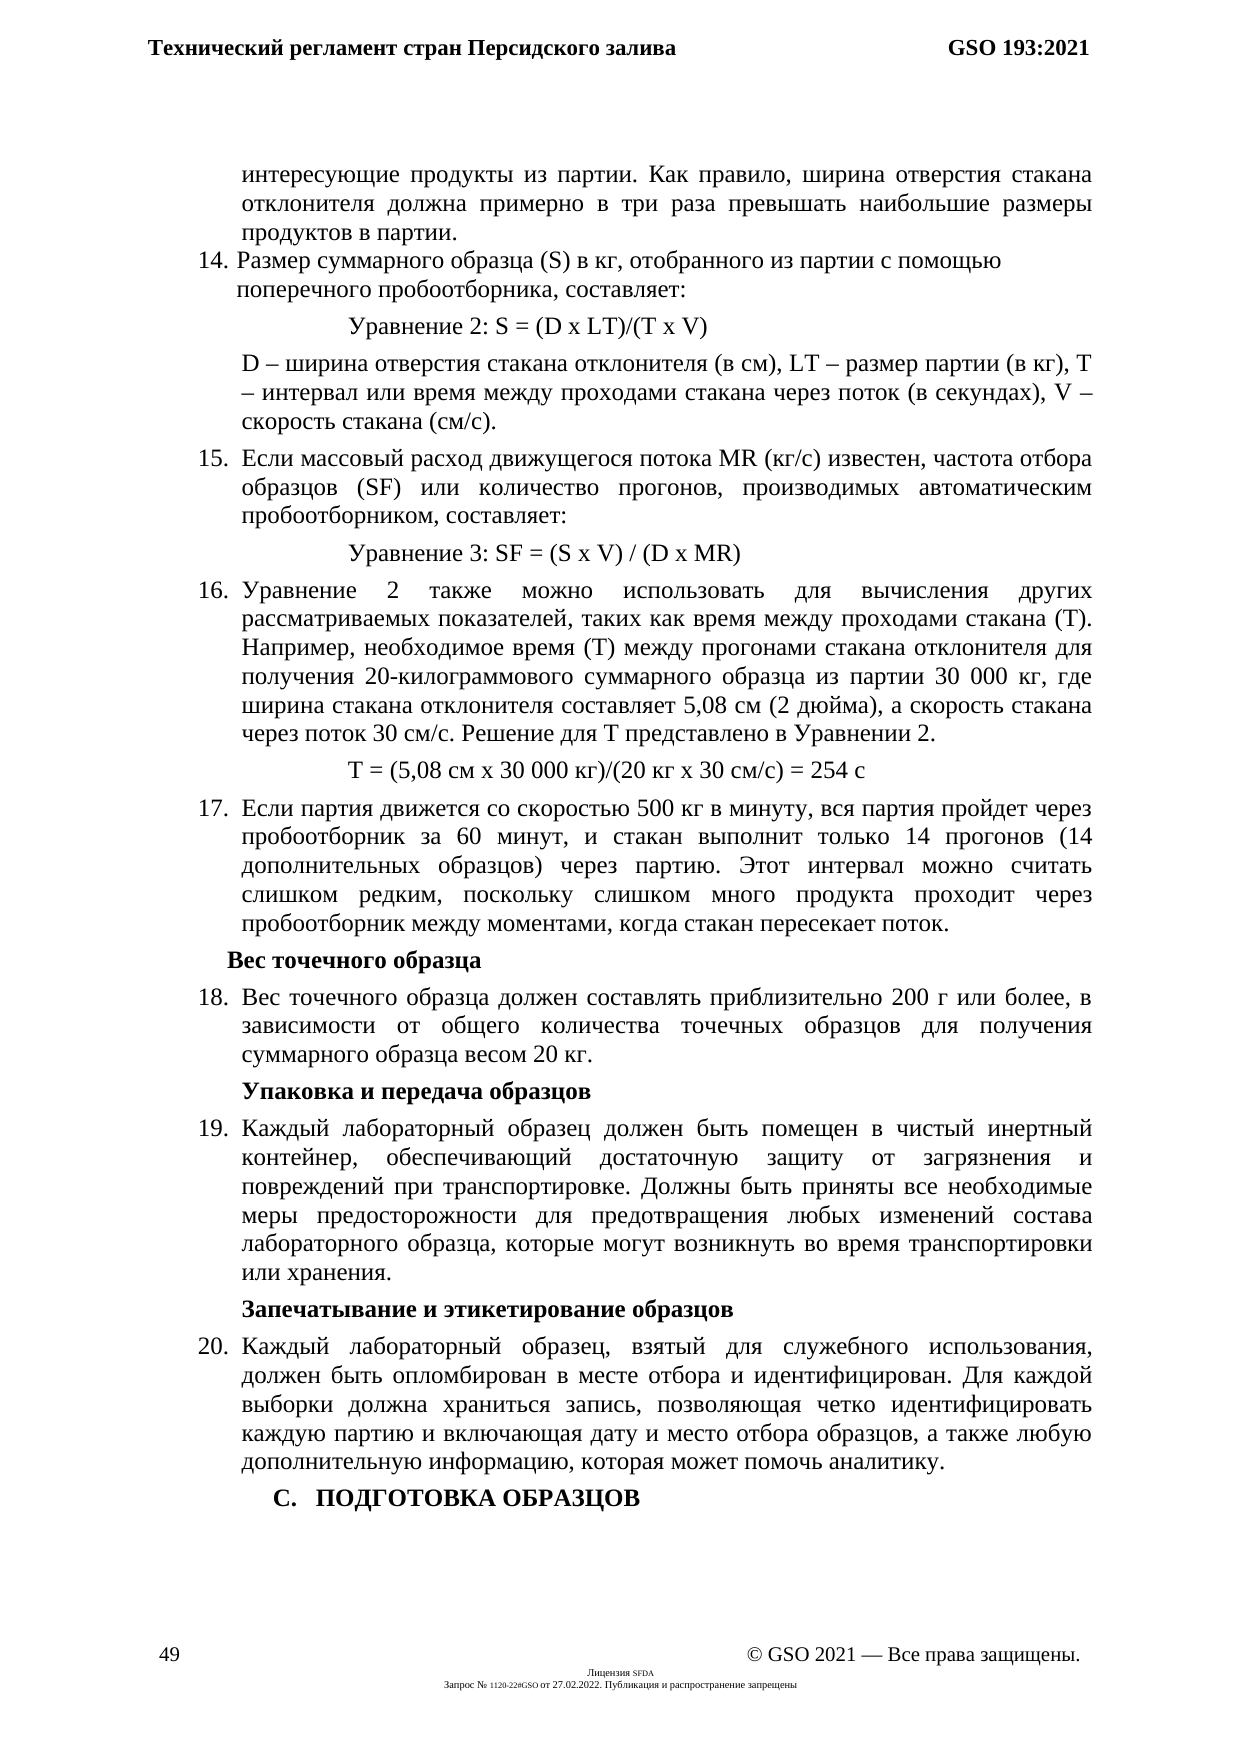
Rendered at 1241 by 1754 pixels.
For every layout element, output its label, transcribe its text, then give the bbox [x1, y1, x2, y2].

list ПОДГОТОВКА ОБРАЗЦОВ [273, 1483, 1093, 1512]
list Уравнение 2 также можно использовать для вычисления других рассматриваемых показателей, таких как время между проходами стакана (T). Например, необходимое время (T) между прогонами стакана отклонителя для получения 20-килограммового суммарного образца из партии 30 000 кг, где ширина стакана отклонителя составляет 5,08 см (2 дюйма), а скорость стакана через поток 30 см/с. Решение для T представлено в Уравнении 2. [198, 575, 1093, 747]
list Вес точечного образца должен составлять приблизительно 200 г или более, в зависимости от общего количества точечных образцов для получения суммарного образца весом 20 кг. [198, 982, 1093, 1068]
list Размер суммарного образца (S) в кг, отобранного из партии с помощью поперечного пробоотборника, составляет: [198, 246, 1093, 303]
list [199, 159, 1093, 246]
text Уравнение 2: S = (D x LT)/(T x V) [348, 311, 1093, 340]
text Вес точечного образца [148, 945, 1093, 973]
list Если партия движется со скоростью 500 кг в минуту, вся партия пройдет через пробоотборник за 60 минут, и стакан выполнит только 14 прогонов (14 дополнительных образцов) через партию. Этот интервал можно считать слишком редким, поскольку слишком много продукта проходит через пробоотборник между моментами, когда стакан пересекает поток. [198, 793, 1093, 936]
list Если массовый расход движущегося потока MR (кг/с) известен, частота отбора образцов (SF) или количество прогонов, производимых автоматическим пробоотборником, составляет: [198, 443, 1093, 529]
text Уравнение 3: SF = (S x V) / (D x MR) [348, 538, 1093, 566]
list Каждый лабораторный образец должен быть помещен в чистый инертный контейнер, обеспечивающий достаточную защиту от загрязнения и повреждений при транспортировке. Должны быть приняты все необходимые меры предосторожности для предотвращения любых изменений состава лабораторного образца, которые могут возникнуть во время транспортировки или хранения. [198, 1113, 1093, 1286]
text T = (5,08 см x 30 000 кг)/(20 кг x 30 см/с) = 254 с [348, 756, 1093, 784]
text D – ширина отверстия стакана отклонителя (в см), LT – размер партии (в кг), T – интервал или время между проходами стакана через поток (в секундах), V – скорость стакана (см/с). [241, 348, 1093, 435]
list Каждый лабораторный образец, взятый для служебного использования, должен быть опломбирован в месте отбора и идентифицирован. Для каждой выборки должна храниться запись, позволяющая четко идентифицировать каждую партию и включающая дату и место отбора образцов, а также любую дополнительную информацию, которая может помочь аналитику. [198, 1331, 1093, 1475]
text Упаковка и передача образцов [148, 1076, 1093, 1105]
text Запечатывание и этикетирование образцов [148, 1294, 1093, 1323]
